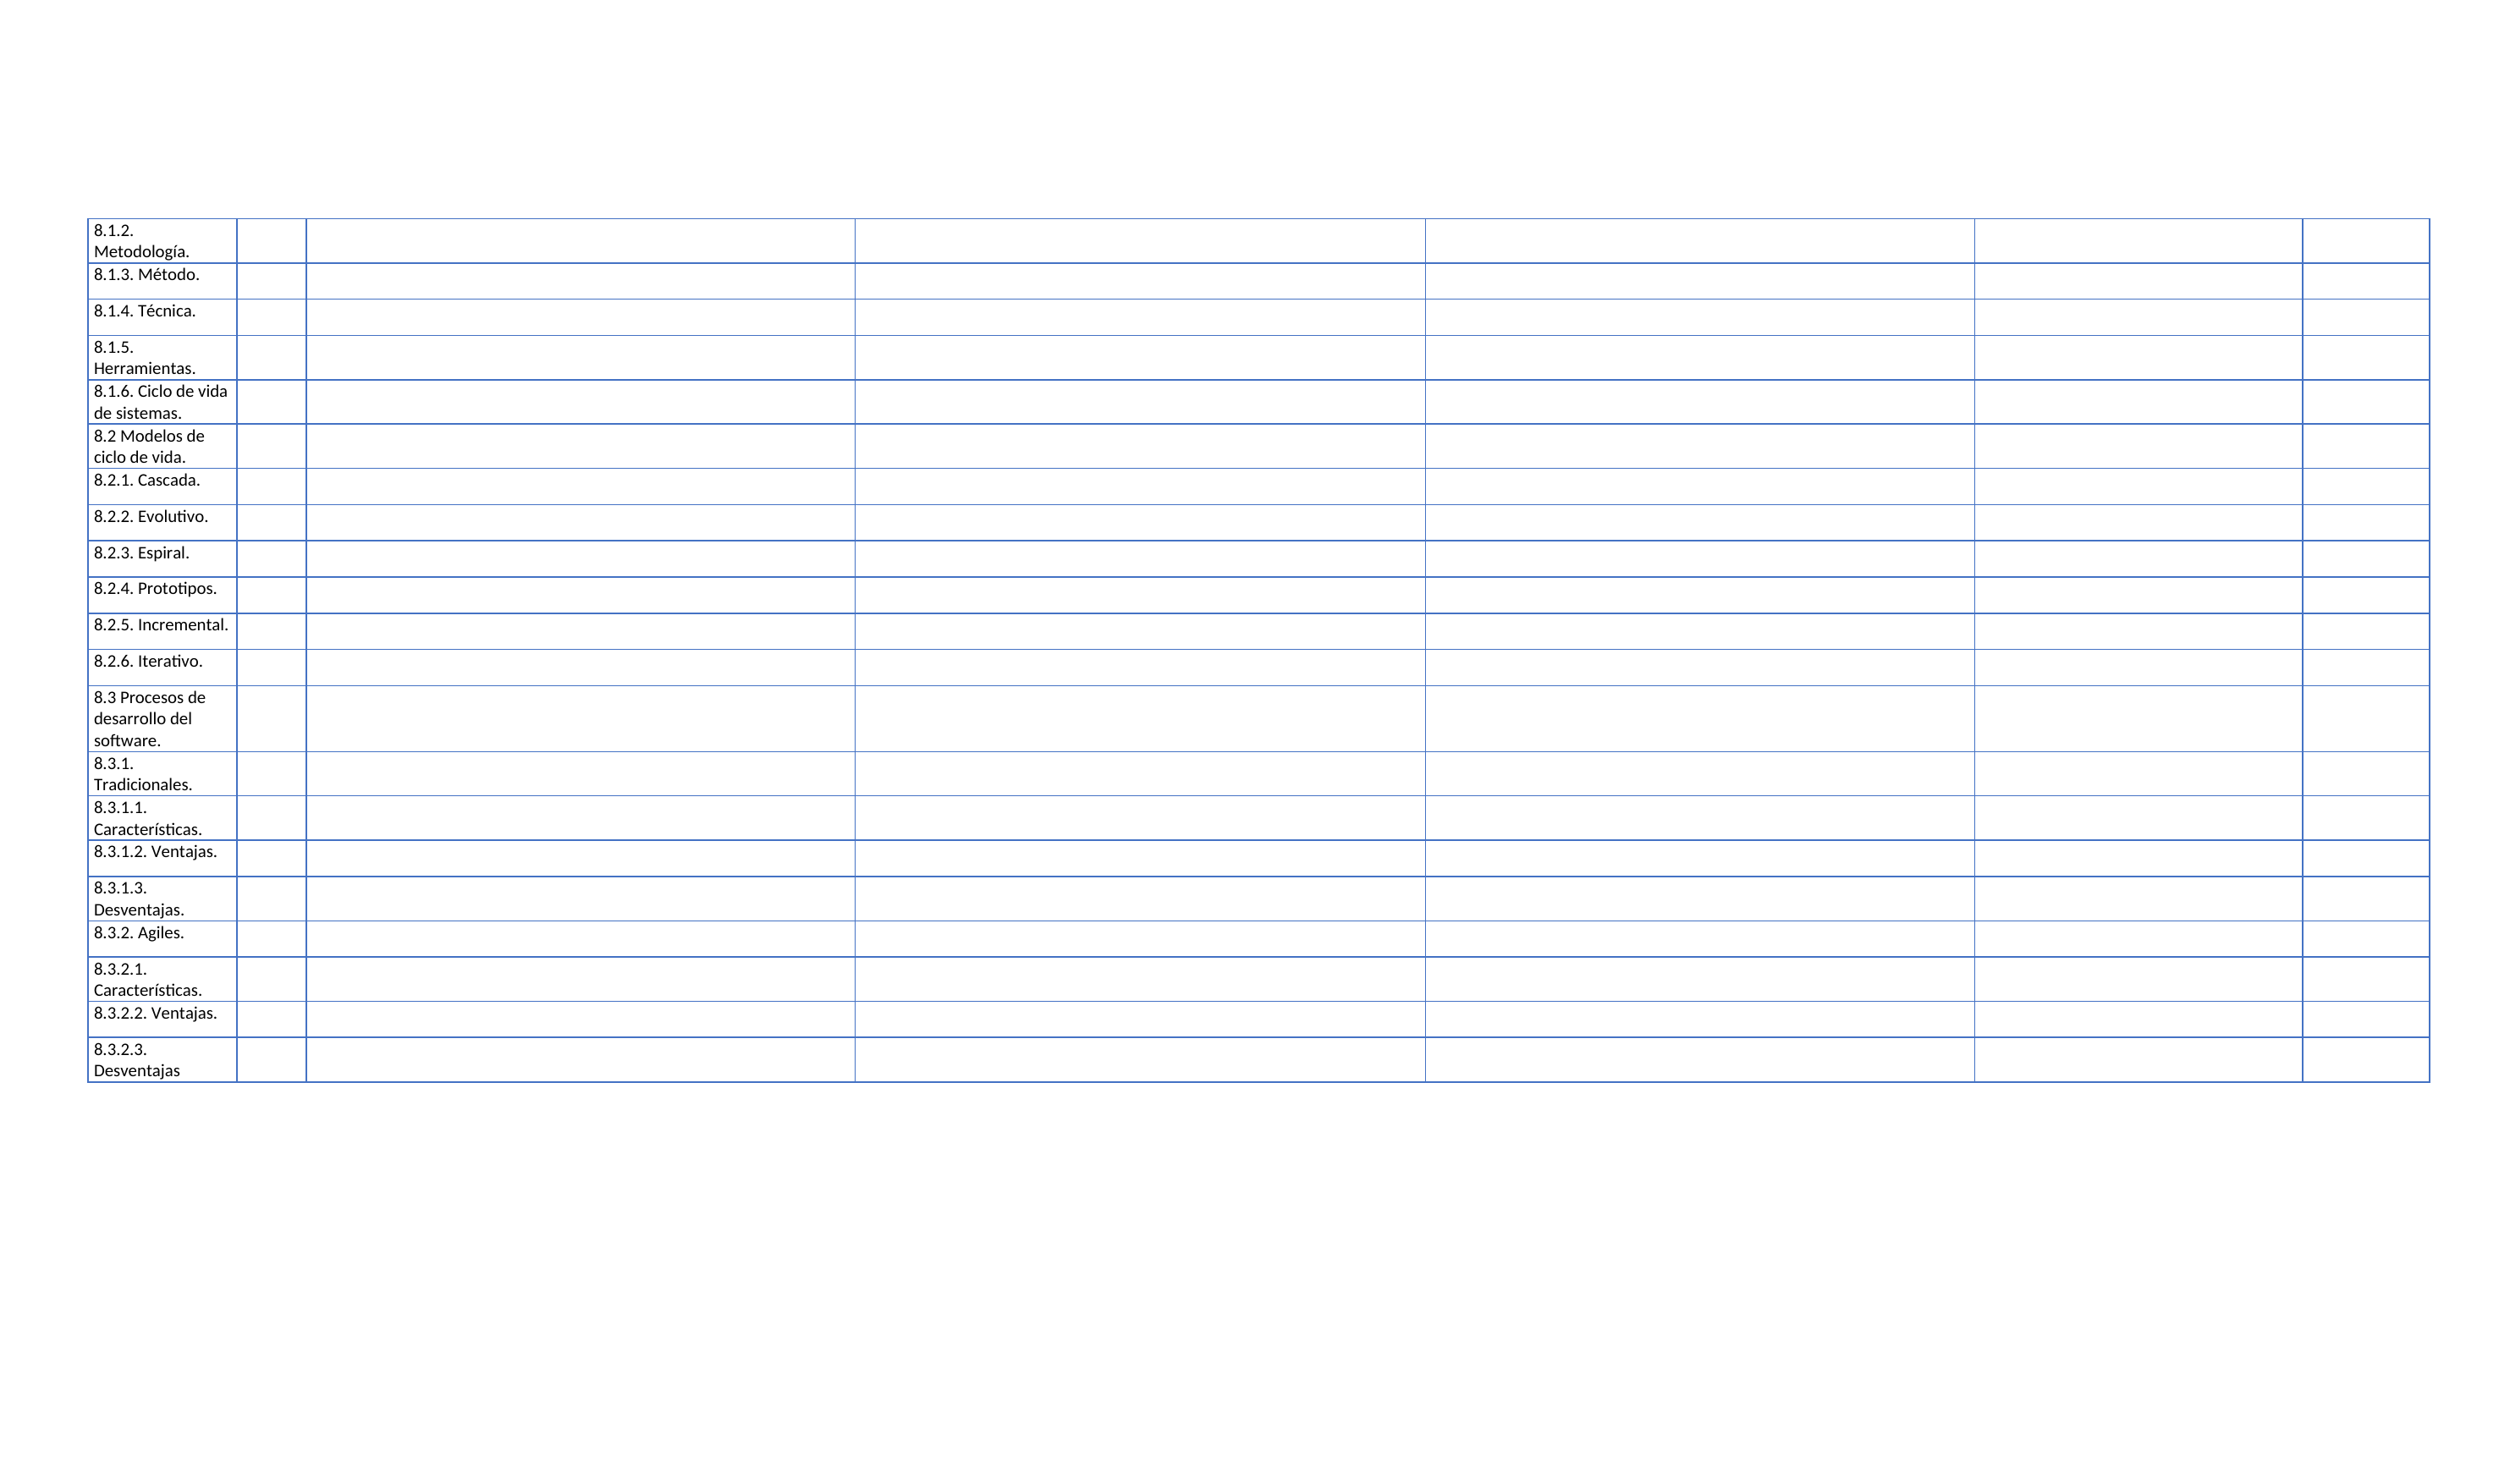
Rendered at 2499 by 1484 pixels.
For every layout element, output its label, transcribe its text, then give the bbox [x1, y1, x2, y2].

table_cell [1975, 469, 2302, 504]
table_cell 8.1.4. Técnica. [89, 300, 236, 335]
table_cell 8.3.2.1. Características. [89, 958, 236, 1001]
table_cell [307, 300, 855, 335]
table_cell 8.3.1.3. Desventajas. [89, 877, 236, 920]
table_cell 8.2.2. Evolutivo. [89, 505, 236, 540]
table_cell [856, 614, 1425, 649]
table_cell [238, 877, 305, 920]
table_cell [2304, 425, 2429, 468]
table_cell [2304, 1002, 2429, 1036]
table_cell [238, 300, 305, 335]
table_cell [1975, 505, 2302, 540]
table_cell [856, 1002, 1425, 1036]
table_cell [238, 1038, 305, 1081]
table_cell [1426, 614, 1974, 649]
table_cell [307, 958, 855, 1001]
table_cell [238, 841, 305, 876]
table_cell [238, 264, 305, 299]
table_cell [2304, 841, 2429, 876]
table_cell [307, 1002, 855, 1036]
table_cell [307, 219, 855, 262]
table_cell [1426, 425, 1974, 468]
table_cell [856, 505, 1425, 540]
table_cell [238, 425, 305, 468]
table_cell [1975, 958, 2302, 1001]
table_cell [238, 752, 305, 795]
table_cell 8.1.6. Ciclo de vida de sistemas. [89, 381, 236, 423]
table_cell [1975, 921, 2302, 956]
table_cell [856, 752, 1425, 795]
table_cell [238, 541, 305, 576]
table_cell 8.2.4. Prototipos. [89, 578, 236, 613]
table_cell [1426, 686, 1974, 750]
table_cell [307, 686, 855, 750]
table_cell [856, 264, 1425, 299]
table_cell [856, 958, 1425, 1001]
table_cell [1426, 505, 1974, 540]
table_cell [307, 336, 855, 379]
table_cell [307, 578, 855, 613]
table_cell [1426, 541, 1974, 576]
table_cell [307, 381, 855, 423]
table_cell [307, 469, 855, 504]
table_cell [856, 381, 1425, 423]
table_cell [1426, 381, 1974, 423]
table_cell [856, 921, 1425, 956]
table_cell [238, 336, 305, 379]
table_cell [2304, 614, 2429, 649]
table_cell 8.3 Procesos de desarrollo del software. [89, 686, 236, 750]
table_cell [238, 381, 305, 423]
table_cell [1975, 300, 2302, 335]
table_cell [2304, 578, 2429, 613]
table_cell [856, 300, 1425, 335]
table_cell 8.1.5. Herramientas. [89, 336, 236, 379]
table_cell [238, 614, 305, 649]
table_cell [856, 841, 1425, 876]
table_cell [238, 578, 305, 613]
table_cell [307, 796, 855, 839]
table_cell [1975, 578, 2302, 613]
table_cell [1975, 877, 2302, 920]
table_cell [856, 1038, 1425, 1081]
table_cell [1975, 686, 2302, 750]
table_cell [2304, 469, 2429, 504]
table_cell 8.3.2. Agiles. [89, 921, 236, 956]
table_cell [1426, 877, 1974, 920]
table_cell [1975, 841, 2302, 876]
table_cell [856, 469, 1425, 504]
table_cell [856, 541, 1425, 576]
table_cell [238, 686, 305, 750]
table_cell 8.2.3. Espiral. [89, 541, 236, 576]
table_cell [307, 505, 855, 540]
table_cell [307, 425, 855, 468]
table_cell [856, 336, 1425, 379]
table_cell [2304, 300, 2429, 335]
table_cell [238, 505, 305, 540]
table_cell [856, 425, 1425, 468]
table_cell [1975, 264, 2302, 299]
table_cell [1426, 650, 1974, 684]
table_cell [307, 877, 855, 920]
table_cell [2304, 541, 2429, 576]
table_cell [2304, 686, 2429, 750]
table_cell [1426, 578, 1974, 613]
table_cell [2304, 650, 2429, 684]
table_cell [2304, 381, 2429, 423]
table_cell [1975, 541, 2302, 576]
table_cell [856, 686, 1425, 750]
table_cell [1975, 336, 2302, 379]
table_cell [307, 1038, 855, 1081]
table_cell [1975, 650, 2302, 684]
table_cell [856, 877, 1425, 920]
table_cell 8.3.2.2. Ventajas. [89, 1002, 236, 1036]
table_cell [307, 752, 855, 795]
table_cell [1426, 469, 1974, 504]
table_cell [2304, 1038, 2429, 1081]
table_cell [2304, 752, 2429, 795]
table_cell [1426, 958, 1974, 1001]
table_cell [856, 796, 1425, 839]
table_cell [1426, 921, 1974, 956]
table_cell [307, 541, 855, 576]
table_cell 8.2.1. Cascada. [89, 469, 236, 504]
table_cell [238, 796, 305, 839]
table_cell [1426, 841, 1974, 876]
table_cell [1975, 796, 2302, 839]
table_cell [2304, 336, 2429, 379]
table_cell [307, 264, 855, 299]
table_cell [856, 650, 1425, 684]
table_cell [307, 921, 855, 956]
table_cell 8.1.2. Metodología. [89, 219, 236, 262]
table_cell 8.3.1.1. Características. [89, 796, 236, 839]
table_cell [1426, 336, 1974, 379]
table_cell [238, 958, 305, 1001]
table_cell 8.1.3. Método. [89, 264, 236, 299]
table_cell [1975, 425, 2302, 468]
table_cell [2304, 796, 2429, 839]
table_cell [1426, 264, 1974, 299]
table_cell 8.3.1. Tradicionales. [89, 752, 236, 795]
table_cell [1975, 381, 2302, 423]
table_cell [1426, 1038, 1974, 1081]
table_cell [238, 469, 305, 504]
table_cell [238, 921, 305, 956]
table_cell [856, 578, 1425, 613]
table_cell [2304, 505, 2429, 540]
table_cell 8.3.1.2. Ventajas. [89, 841, 236, 876]
table_cell [1426, 1002, 1974, 1036]
table_cell [1975, 1038, 2302, 1081]
table_cell [2304, 219, 2429, 262]
table_cell [1426, 219, 1974, 262]
table_cell [1975, 752, 2302, 795]
table_cell [1975, 614, 2302, 649]
table_cell [2304, 877, 2429, 920]
table_cell [1975, 219, 2302, 262]
table_cell [238, 219, 305, 262]
table_cell [307, 650, 855, 684]
table_cell [1975, 1002, 2302, 1036]
table_cell 8.2.5. Incremental. [89, 614, 236, 649]
table_cell [2304, 921, 2429, 956]
table_cell [2304, 264, 2429, 299]
table_cell [1426, 752, 1974, 795]
table_cell [238, 1002, 305, 1036]
table_cell 8.2 Modelos de ciclo de vida. [89, 425, 236, 468]
table_cell [856, 219, 1425, 262]
table_cell [238, 650, 305, 684]
table_cell [1426, 796, 1974, 839]
table_cell [2304, 958, 2429, 1001]
table_cell [307, 614, 855, 649]
table_cell 8.2.6. Iterativo. [89, 650, 236, 684]
table_cell [1426, 300, 1974, 335]
table_cell 8.3.2.3. Desventajas [89, 1038, 236, 1081]
table_cell [307, 841, 855, 876]
